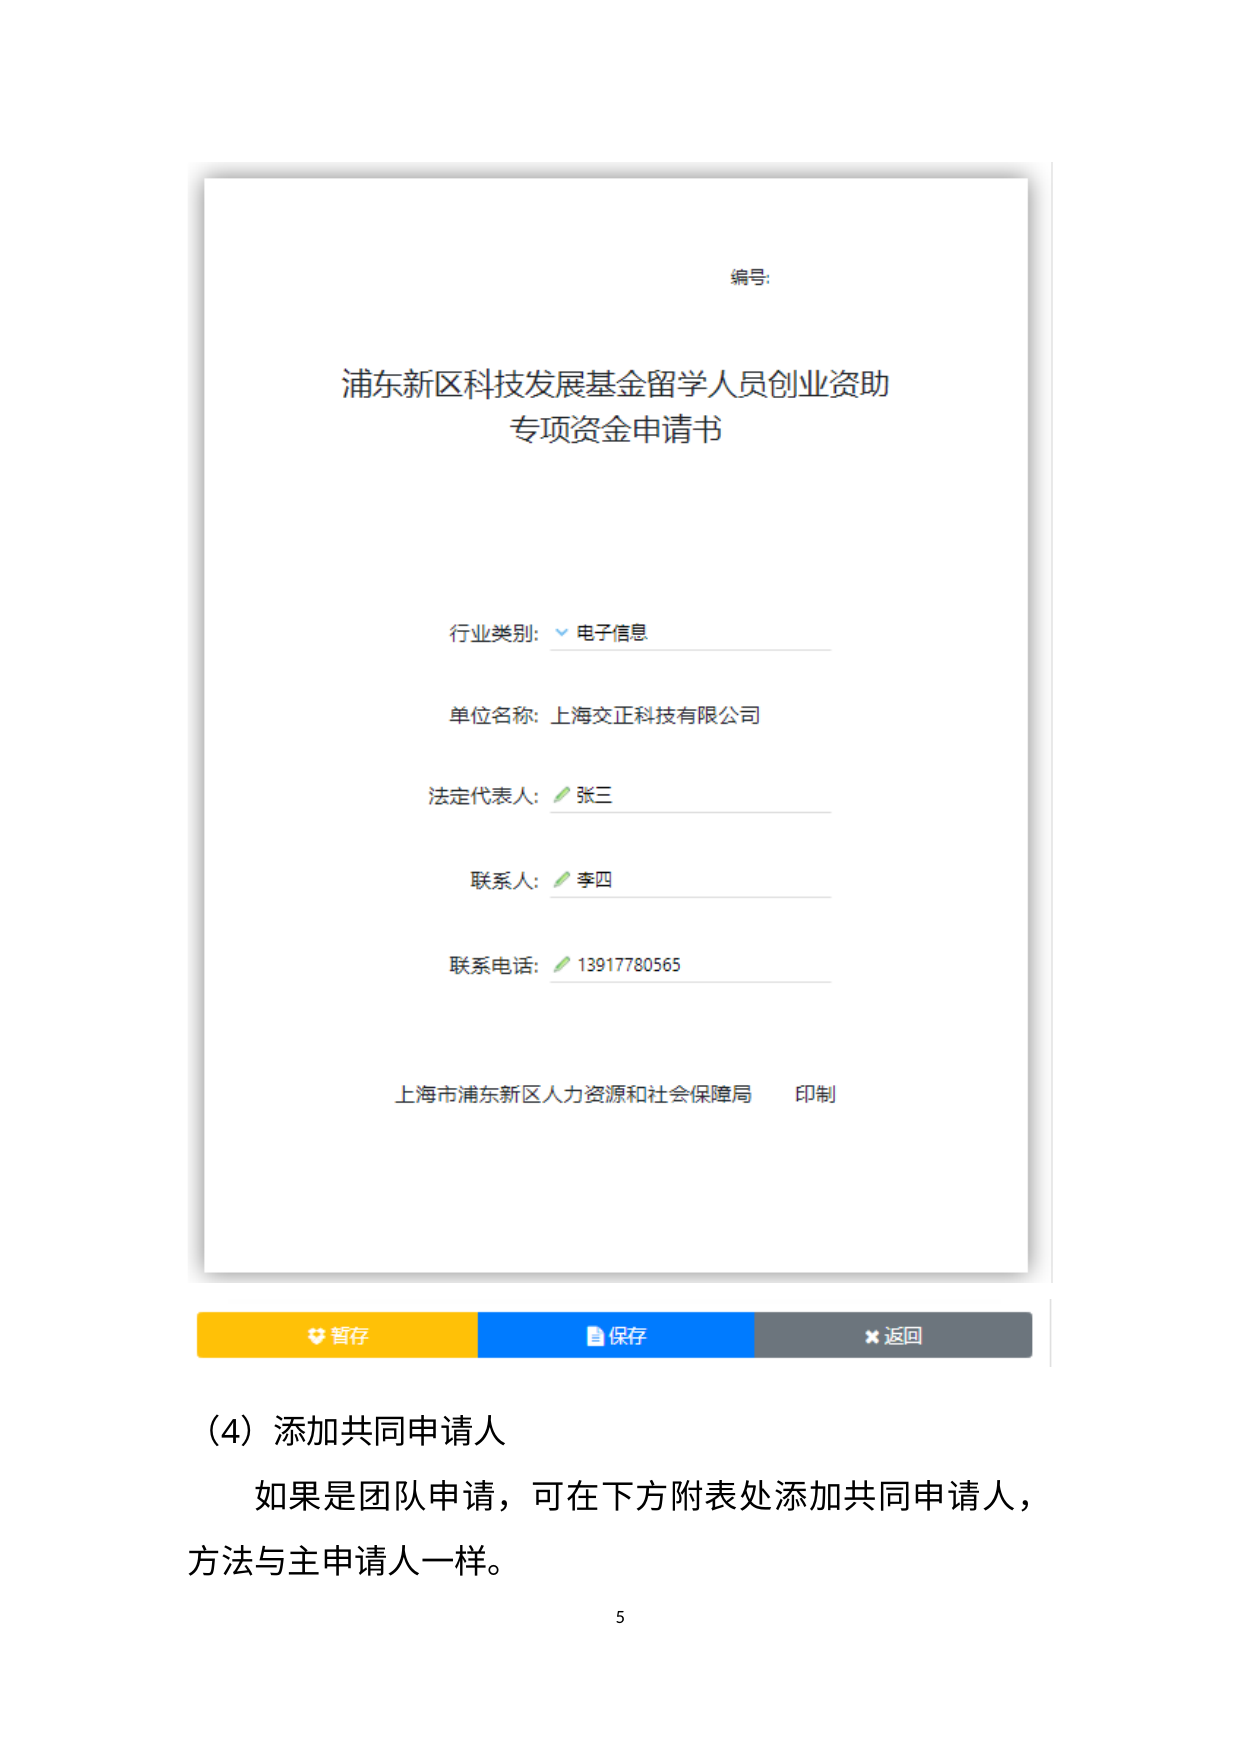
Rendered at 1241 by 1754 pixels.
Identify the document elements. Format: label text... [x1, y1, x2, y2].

picture [187, 1299, 1053, 1367]
picture [187, 162, 1053, 1283]
text （4）添加共同申请人 [187, 1397, 1053, 1462]
text 如果是团队申请，可在下方附表处添加共同申请人，方法与主申请人一样。 [187, 1462, 1053, 1592]
